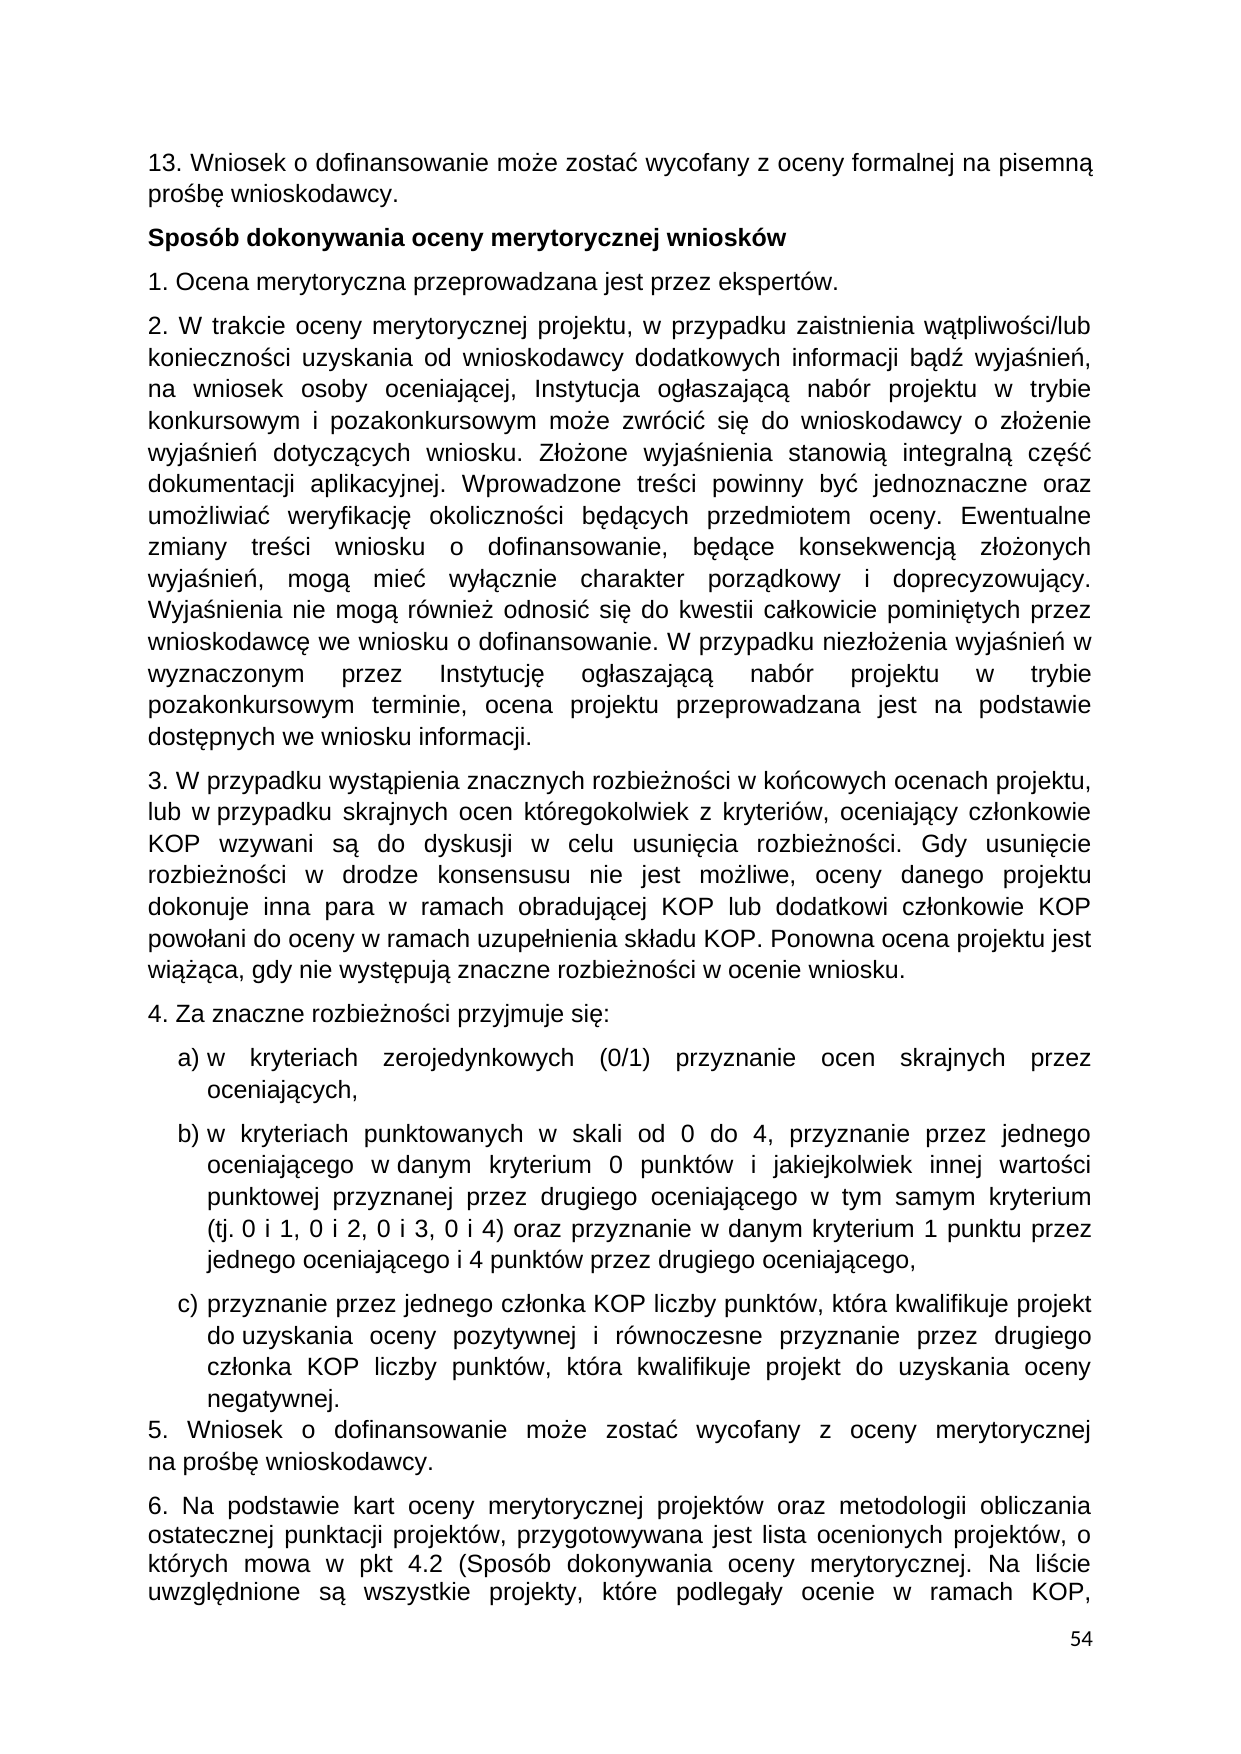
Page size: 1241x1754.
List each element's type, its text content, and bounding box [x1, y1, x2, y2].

text 4. Za znaczne rozbieżności przyjmuje się: [148, 999, 1093, 1028]
list w kryteriach punktowanych w skali od 0 do 4, przyznanie przez jednego oceniającego w danym kryterium 0 punktów i jakiejkolwiek innej wartości punktowej przyznanej przez drugiego oceniającego w tym samym kryterium (tj. 0 i 1, 0 i 2, 0 i 3, 0 i 4) oraz przyznanie w danym kryterium 1 punktu przez jednego oceniającego i 4 punktów przez drugiego oceniającego, [177, 1119, 1093, 1274]
text Sposób dokonywania oceny merytorycznej wniosków [148, 223, 1093, 252]
text 3. W przypadku wystąpienia znacznych rozbieżności w końcowych ocenach projektu, lub w przypadku skrajnych ocen któregokolwiek z kryteriów, oceniający członkowie KOP wzywani są do dyskusji w celu usunięcia rozbieżności. Gdy usunięcie rozbieżności w drodze konsensusu nie jest możliwe, oceny danego projektu dokonuje inna para w ramach obradującej KOP lub dodatkowi członkowie KOP powołani do oceny w ramach uzupełnienia składu KOP. Ponowna ocena projektu jest wiążąca, gdy nie występują znaczne rozbieżności w ocenie wniosku. [148, 766, 1093, 984]
text 5. Wniosek o dofinansowanie może zostać wycofany z oceny merytorycznej na prośbę wnioskodawcy. [148, 1415, 1093, 1476]
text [148, 1491, 1093, 1606]
text 2. W trakcie oceny merytorycznej projektu, w przypadku zaistnienia wątpliwości/lub konieczności uzyskania od wnioskodawcy dodatkowych informacji bądź wyjaśnień, na wniosek osoby oceniającej, Instytucja ogłaszającą nabór projektu w trybie konkursowym i pozakonkursowym może zwrócić się do wnioskodawcy o złożenie wyjaśnień dotyczących wniosku. Złożone wyjaśnienia stanowią integralną część dokumentacji aplikacyjnej. Wprowadzone treści powinny być jednoznaczne oraz umożliwiać weryfikację okoliczności będących przedmiotem oceny. Ewentualne zmiany treści wniosku o dofinansowanie, będące konsekwencją złożonych wyjaśnień, mogą mieć wyłącznie charakter porządkowy i doprecyzowujący. Wyjaśnienia nie mogą również odnosić się do kwestii całkowicie pominiętych przez wnioskodawcę we wniosku o dofinansowanie. W przypadku niezłożenia wyjaśnień w wyznaczonym przez Instytucję ogłaszającą nabór projektu w trybie pozakonkursowym terminie, ocena projektu przeprowadzana jest na podstawie dostępnych we wniosku informacji. [148, 311, 1093, 750]
list przyznanie przez jednego członka KOP liczby punktów, która kwalifikuje projekt do uzyskania oceny pozytywnej i równoczesne przyznanie przez drugiego członka KOP liczby punktów, która kwalifikuje projekt do uzyskania oceny negatywnej. [177, 1289, 1093, 1413]
list w kryteriach zerojedynkowych (0/1) przyznanie ocen skrajnych przez oceniających, [177, 1043, 1093, 1103]
text 13. Wniosek o dofinansowanie może zostać wycofany z oceny formalnej na pisemną prośbę wnioskodawcy. [148, 148, 1093, 208]
text 1. Ocena merytoryczna przeprowadzana jest przez ekspertów. [148, 267, 1093, 296]
